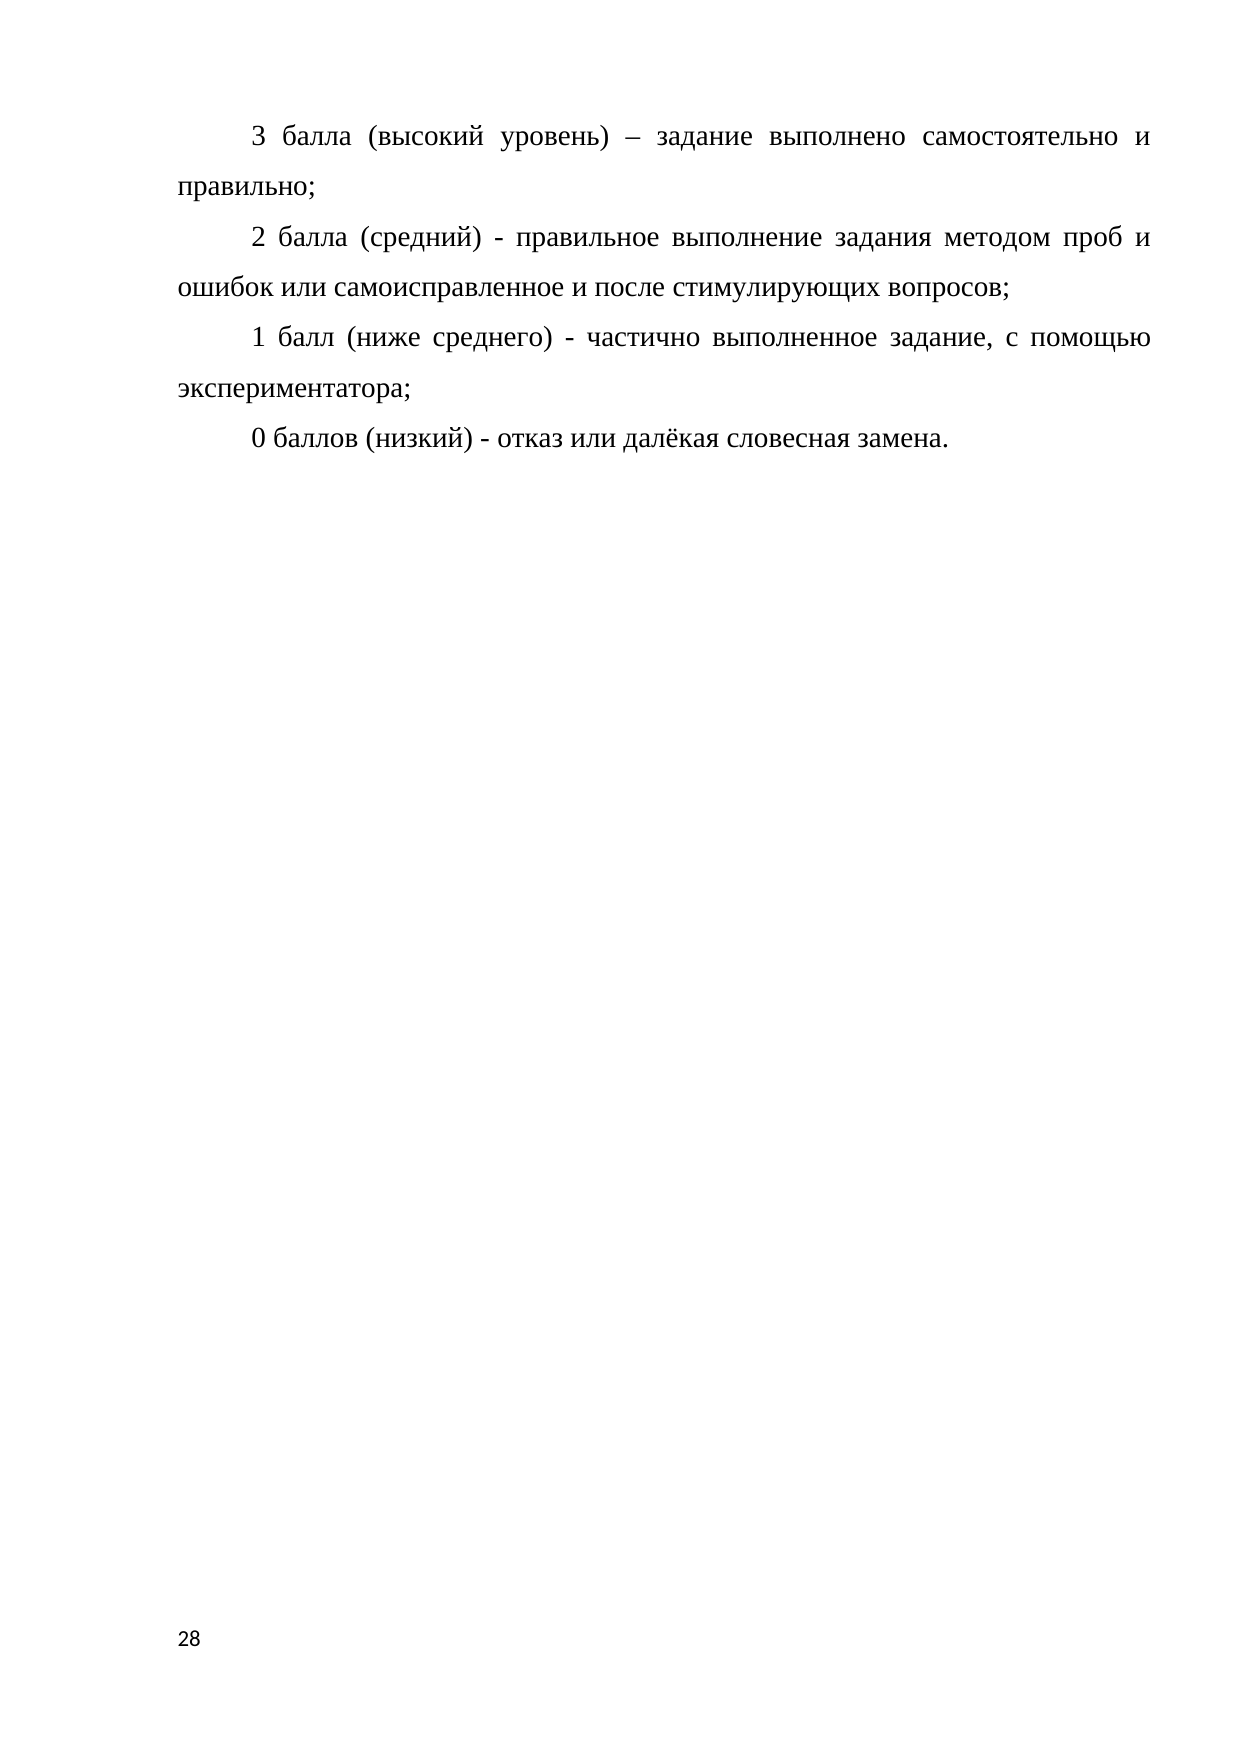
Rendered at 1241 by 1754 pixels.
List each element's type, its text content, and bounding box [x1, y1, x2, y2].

text 0 баллов (низкий) - отказ или далёкая словесная замена. [177, 420, 1152, 453]
text 2 балла (средний) - правильное выполнение задания методом проб и ошибок или самоисправленное и после стимулирующих вопросов; [177, 219, 1152, 303]
text 1 балл (ниже среднего) - частично выполненное задание, с помощью экспериментатора; [177, 319, 1152, 403]
text 3 балла (высокий уровень) – задание выполнено самостоятельно и правильно; [177, 118, 1152, 202]
